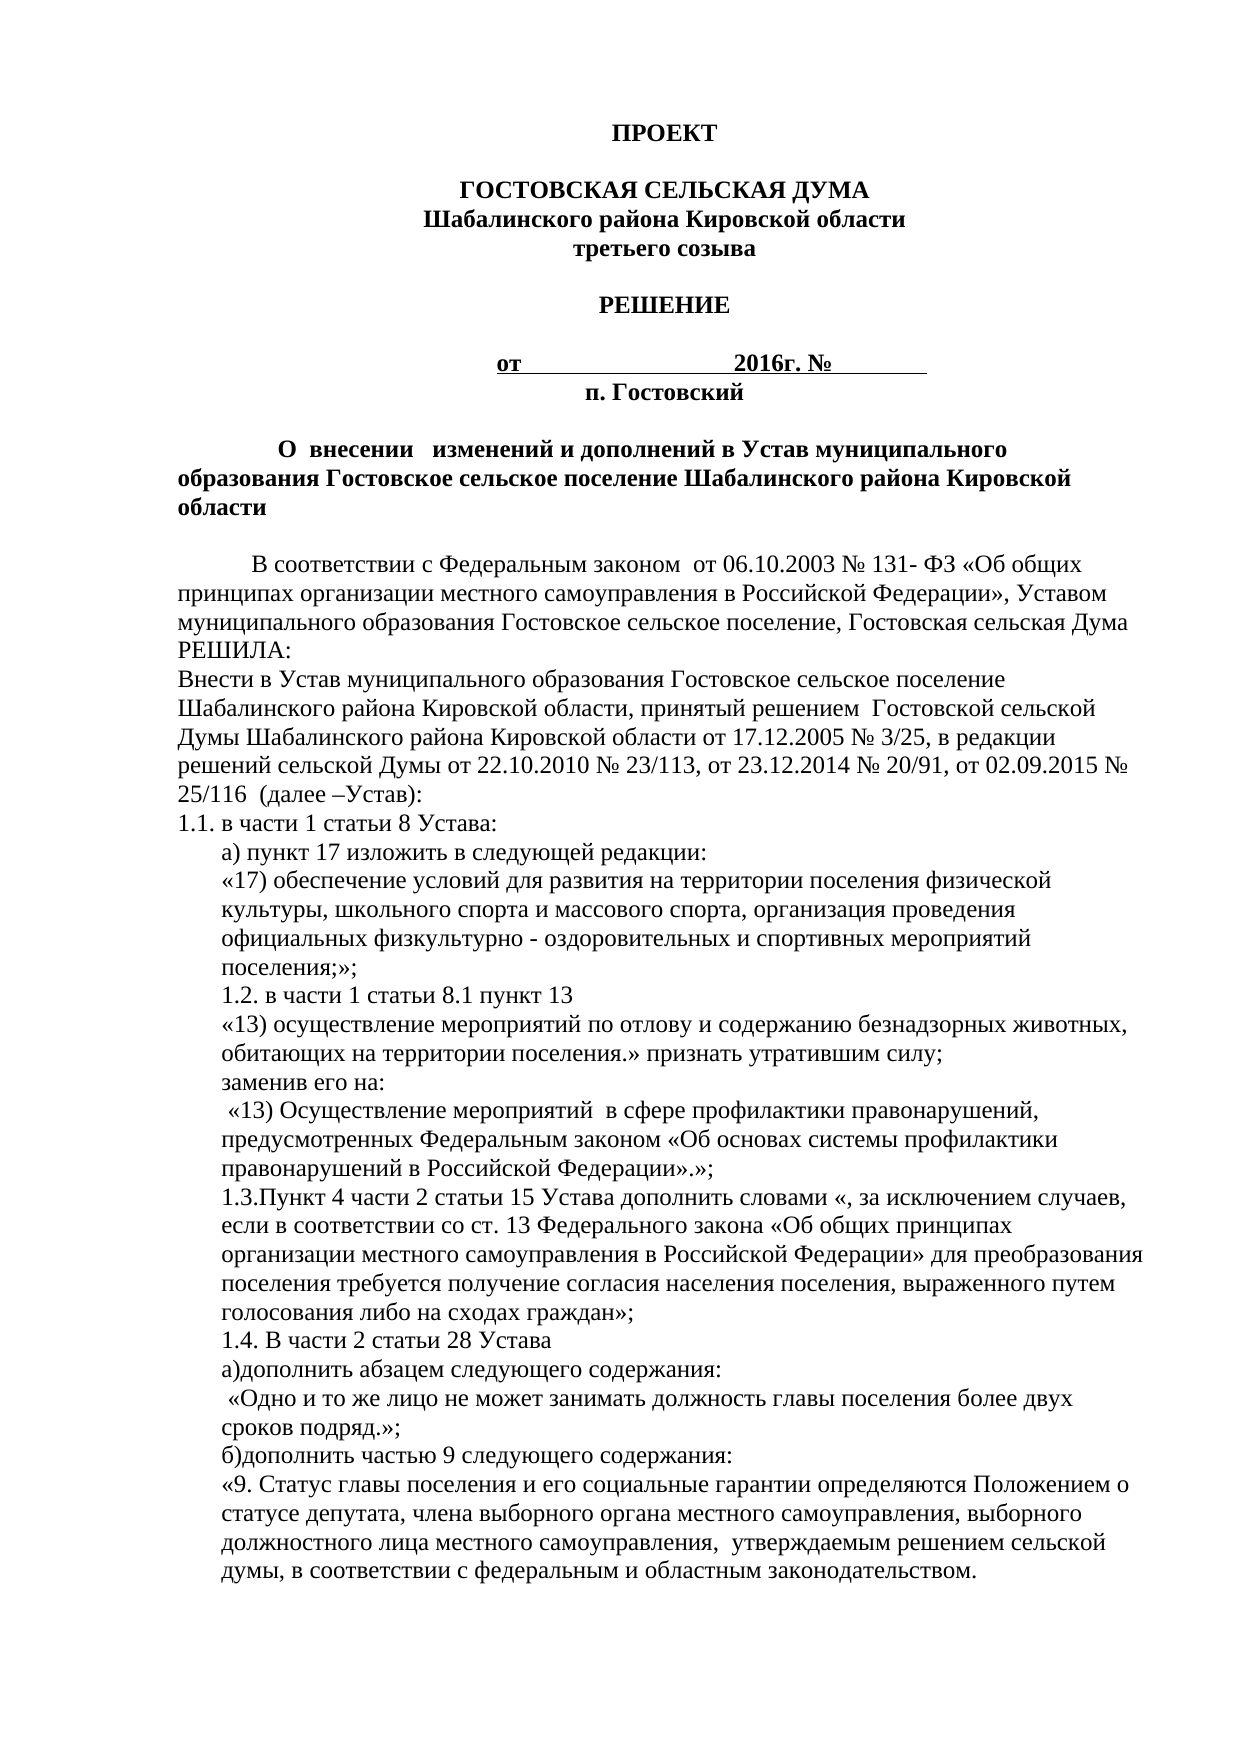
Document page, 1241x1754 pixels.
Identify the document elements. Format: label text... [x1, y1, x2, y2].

text «9. Статус главы поселения и его социальные гарантии определяются Положением о статусе депутата, члена выборного органа местного самоуправления, выборного должностного лица местного самоуправления, утверждаемым решением сельской думы, в соответствии с федеральным и областным законодательством. [221, 1469, 1152, 1584]
text п. Гостовский [177, 377, 1152, 406]
text б)дополнить частью 9 следующего содержания: [221, 1441, 1152, 1469]
text а) пункт 17 изложить в следующей редакции: [221, 837, 1152, 866]
text О внесении изменений и дополнений в Устав муниципального [177, 434, 1152, 463]
text а)дополнить абзацем следующего содержания: [221, 1354, 1152, 1383]
text 1.4. В части 2 статьи 28 Устава [221, 1326, 1152, 1354]
text «13) осуществление мероприятий по отлову и содержанию безнадзорных животных, обитающих на территории поселения.» признать утратившим силу; [221, 1009, 1152, 1067]
text третьего созыва [177, 233, 1152, 262]
text В соответствии с Федеральным законом от 06.10.2003 № 131- ФЗ «Об общих принципах организации местного самоуправления в Российской Федерации», Уставом муниципального образования Гостовское сельское поселение, Гостовская сельская Дума РЕШИЛА: [177, 549, 1152, 664]
text Внести в Устав муниципального образования Гостовское сельское поселение Шабалинского района Кировской области, принятый решением Гостовской сельской Думы Шабалинского района Кировской области от 17.12.2005 № 3/25, в редакции решений сельской Думы от 22.10.2010 № 23/113, от 23.12.2014 № 20/91, от 02.09.2015 № 25/116 (далее –Устав): [177, 664, 1152, 808]
text 1.1. в части 1 статьи 8 Устава: [177, 808, 1152, 837]
text «17) обеспечение условий для развития на территории поселения физической культуры, школьного спорта и массового спорта, организация проведения официальных физкультурно - оздоровительных и спортивных мероприятий поселения;»; [221, 866, 1152, 981]
text ГОСТОВСКАЯ СЕЛЬСКАЯ ДУМА [177, 176, 1152, 204]
text «Одно и то же лицо не может занимать должность главы поселения более двух сроков подряд.»; [221, 1383, 1152, 1441]
text РЕШЕНИЕ [177, 291, 1152, 319]
text Шабалинского района Кировской области [177, 204, 1152, 233]
text ПРОЕКТ [177, 118, 1152, 147]
text 1.3.Пункт 4 части 2 статьи 15 Устава дополнить словами «, за исключением случаев, если в соответствии со ст. 13 Федерального закона «Об общих принципах организации местного самоуправления в Российской Федерации» для преобразования поселения требуется получение согласия населения поселения, выраженного путем голосования либо на сходах граждан»; [221, 1182, 1152, 1326]
text 1.2. в части 1 статьи 8.1 пункт 13 [221, 981, 1152, 1009]
text от 2016г. № [177, 348, 1152, 377]
text «13) Осуществление мероприятий в сфере профилактики правонарушений, предусмотренных Федеральным законом «Об основах системы профилактики правонарушений в Российской Федерации».»; [221, 1096, 1152, 1182]
text заменив его на: [221, 1067, 1152, 1096]
text образования Гостовское сельское поселение Шабалинского района Кировской области [177, 463, 1152, 521]
